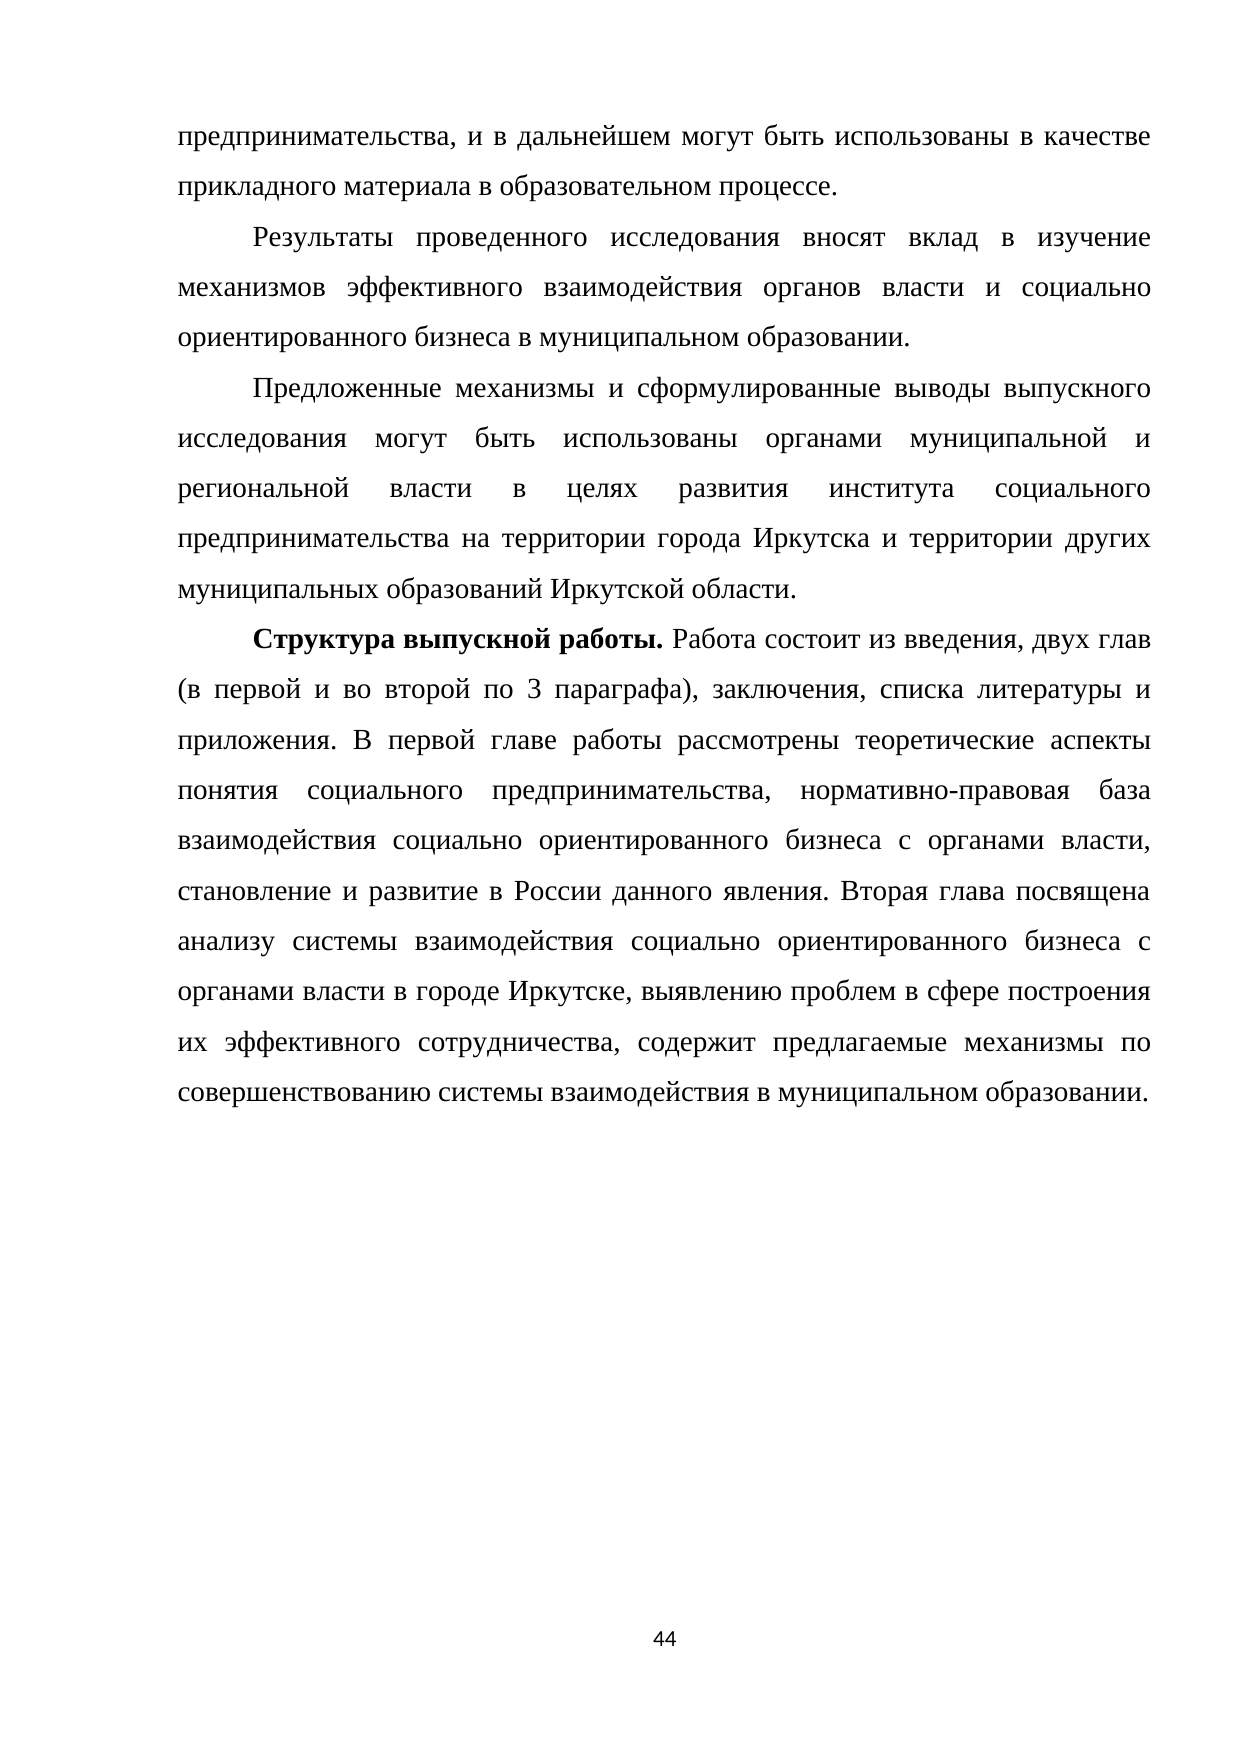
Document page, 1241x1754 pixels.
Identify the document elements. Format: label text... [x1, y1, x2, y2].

text Предложенные механизмы и сформулированные выводы выпускного исследования могут быть использованы органами муниципальной и региональной власти в целях развития института социального предпринимательства на территории города Иркутска и территории других муниципальных образований Иркутской области. [177, 370, 1152, 604]
text Структура выпускной работы. Работа состоит из введения, двух глав (в первой и во второй по 3 параграфа), заключения, списка литературы и приложения. В первой главе работы рассмотрены теоретические аспекты понятия социального предпринимательства, нормативно-правовая база взаимодействия социально ориентированного бизнеса с органами власти, становление и развитие в России данного явления. Вторая глава посвящена анализу системы взаимодействия социально ориентированного бизнеса с органами власти в городе Иркутске, выявлению проблем в сфере построения их эффективного сотрудничества, содержит предлагаемые механизмы по совершенствованию системы взаимодействия в муниципальном образовании. [177, 621, 1152, 1108]
text Результаты проведенного исследования вносят вклад в изучение механизмов эффективного взаимодействия органов власти и социально ориентированного бизнеса в муниципальном образовании. [177, 219, 1152, 353]
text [177, 118, 1152, 202]
